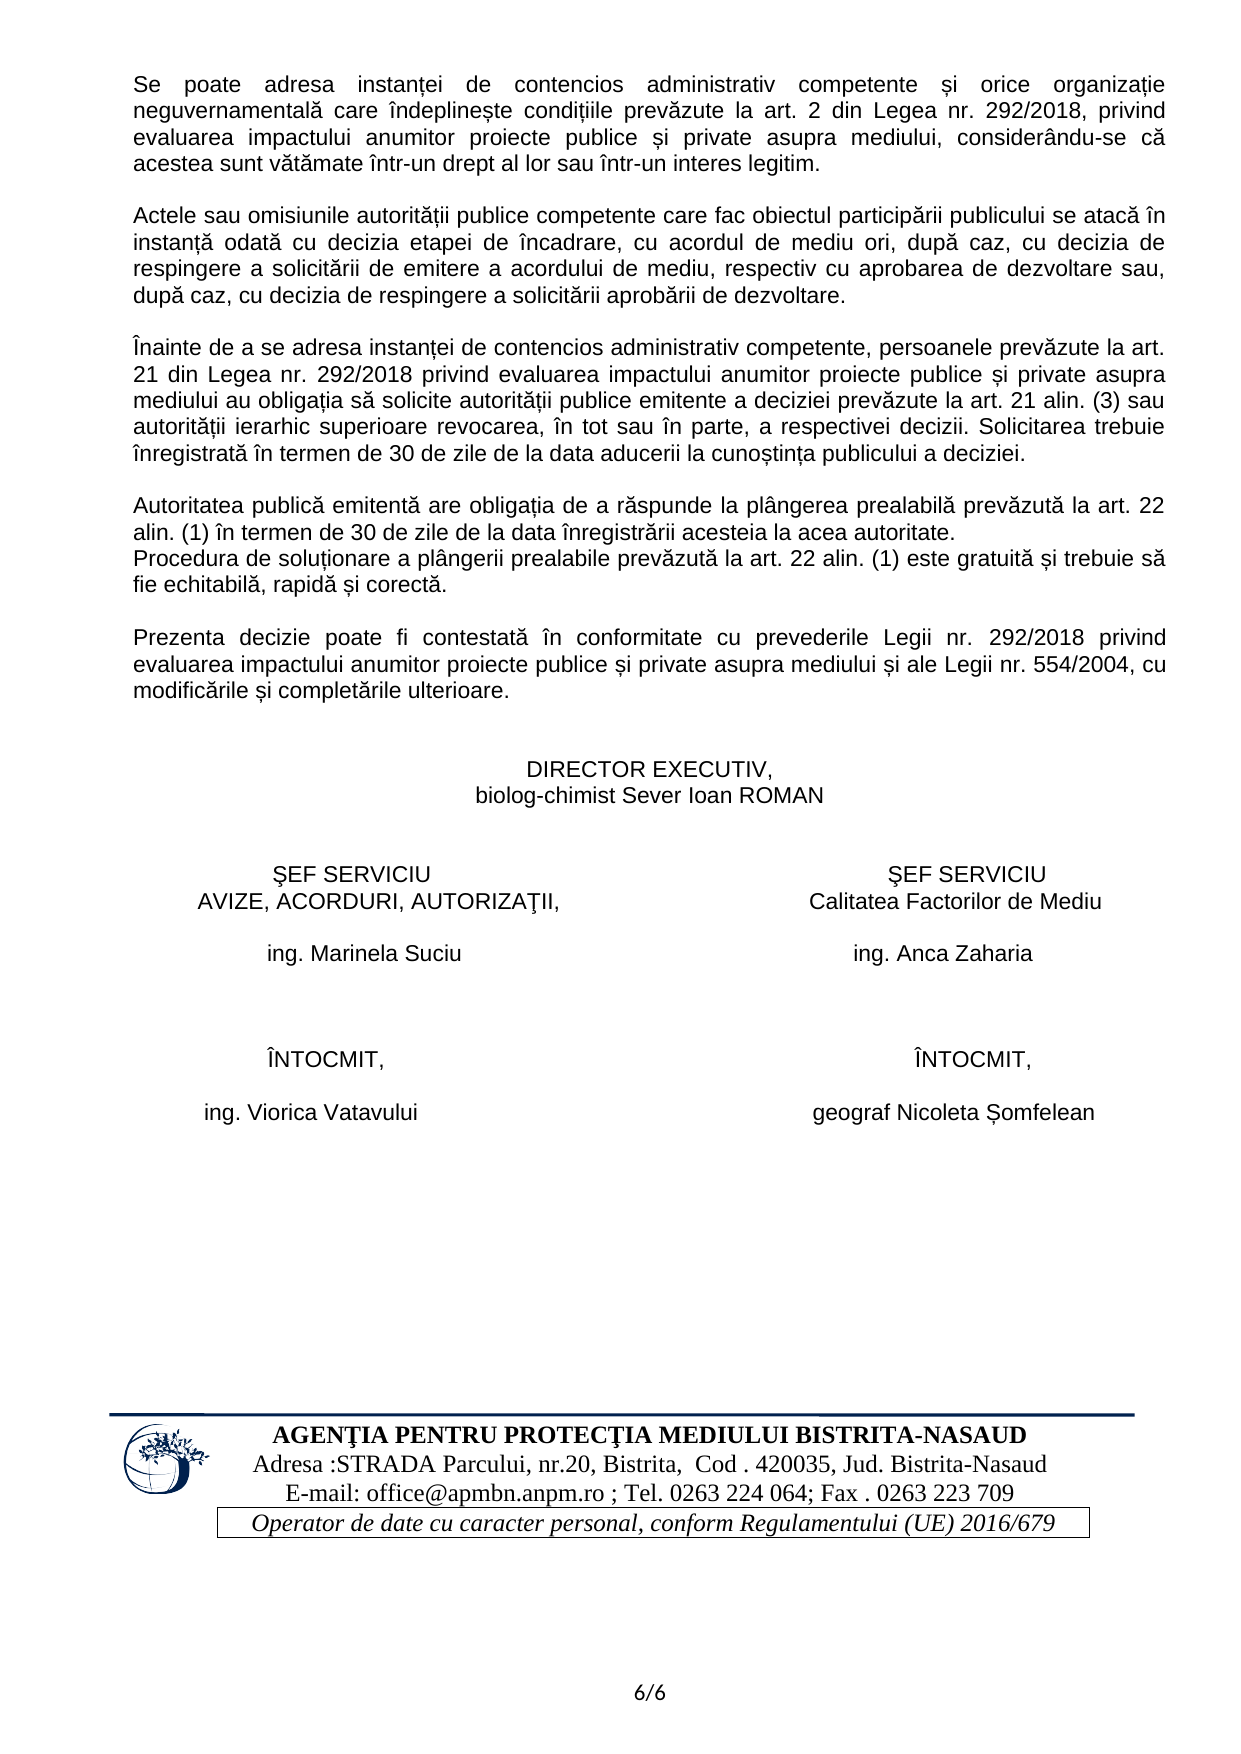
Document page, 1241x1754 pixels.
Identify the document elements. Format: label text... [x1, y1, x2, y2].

table_header Operator de date cu caracter personal, conform Regulamentului (UE) 2016/679 [218, 1508, 1089, 1537]
text Procedura de soluționare a plângerii prealabile prevăzută la art. 22 alin. (1) este gratuită și trebuie să fie echitabilă, rapidă și corectă. [133, 545, 1166, 598]
text E-mail: office@apmbn.anpm.ro ; Tel. 0263 224 064; Fax . 0263 223 709 [133, 1478, 1166, 1507]
text ŞEF SERVICIU ŞEF SERVICIU [133, 835, 1166, 888]
text ÎNTOCMIT, ÎNTOCMIT, [133, 1046, 1166, 1072]
text Înainte de a se adresa instanței de contencios administrativ competente, persoanele prevăzute la art. 21 din Legea nr. 292/2018 privind evaluarea impactului anumitor proiecte publice și private asupra mediului au obligația să solicite autorității publice emitente a deciziei prevăzute la art. 21 alin. (3) sau autorității ierarhic superioare revocarea, în tot sau în parte, a respectivei decizii. Solicitarea trebuie înregistrată în termen de 30 de zile de la data aducerii la cunoștința publicului a deciziei. [133, 334, 1166, 466]
text DIRECTOR EXECUTIV, [133, 756, 1166, 782]
text ing. Marinela Suciu ing. Anca Zaharia [133, 940, 1166, 967]
text biolog-chimist Sever Ioan ROMAN [133, 782, 1166, 809]
text AGENŢIA PENTRU PROTECŢIA MEDIULUI BISTRITA-NASAUD [133, 1421, 1166, 1449]
text Actele sau omisiunile autorității publice competente care fac obiectul participării publicului se atacă în instanță odată cu decizia etapei de încadrare, cu acordul de mediu ori, după caz, cu decizia de respingere a solicitării de emitere a acordului de mediu, respectiv cu aprobarea de dezvoltare sau, după caz, cu decizia de respingere a solicitării aprobării de dezvoltare. [133, 202, 1166, 308]
text ing. Viorica Vatavului geograf Nicoleta Șomfelean [133, 1098, 1166, 1125]
text Adresa :STRADA Parcului, nr.20, Bistrita, Cod . 420035, Jud. Bistrita-Nasaud [189, 1449, 1166, 1478]
text Se poate adresa instanței de contencios administrativ competente și orice organizație neguvernamentală care îndeplinește condițiile prevăzute la art. 2 din Legea nr. 292/2018, privind evaluarea impactului anumitor proiecte publice și private asupra mediului, considerându-se că acestea sunt vătămate într-un drept al lor sau într-un interes legitim. [133, 71, 1166, 176]
text AVIZE, ACORDURI, AUTORIZAŢII, Calitatea Factorilor de Mediu [133, 888, 1166, 914]
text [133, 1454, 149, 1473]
text Prezenta decizie poate fi contestată în conformitate cu prevederile Legii nr. 292/2018 privind evaluarea impactului anumitor proiecte publice și private asupra mediului și ale Legii nr. 554/2004, cu modificările și completările ulterioare. [133, 624, 1166, 703]
text Autoritatea publică emitentă are obligația de a răspunde la plângerea prealabilă prevăzută la art. 22 alin. (1) în termen de 30 de zile de la data înregistrării acesteia la acea autoritate. [133, 492, 1166, 545]
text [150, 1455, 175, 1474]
